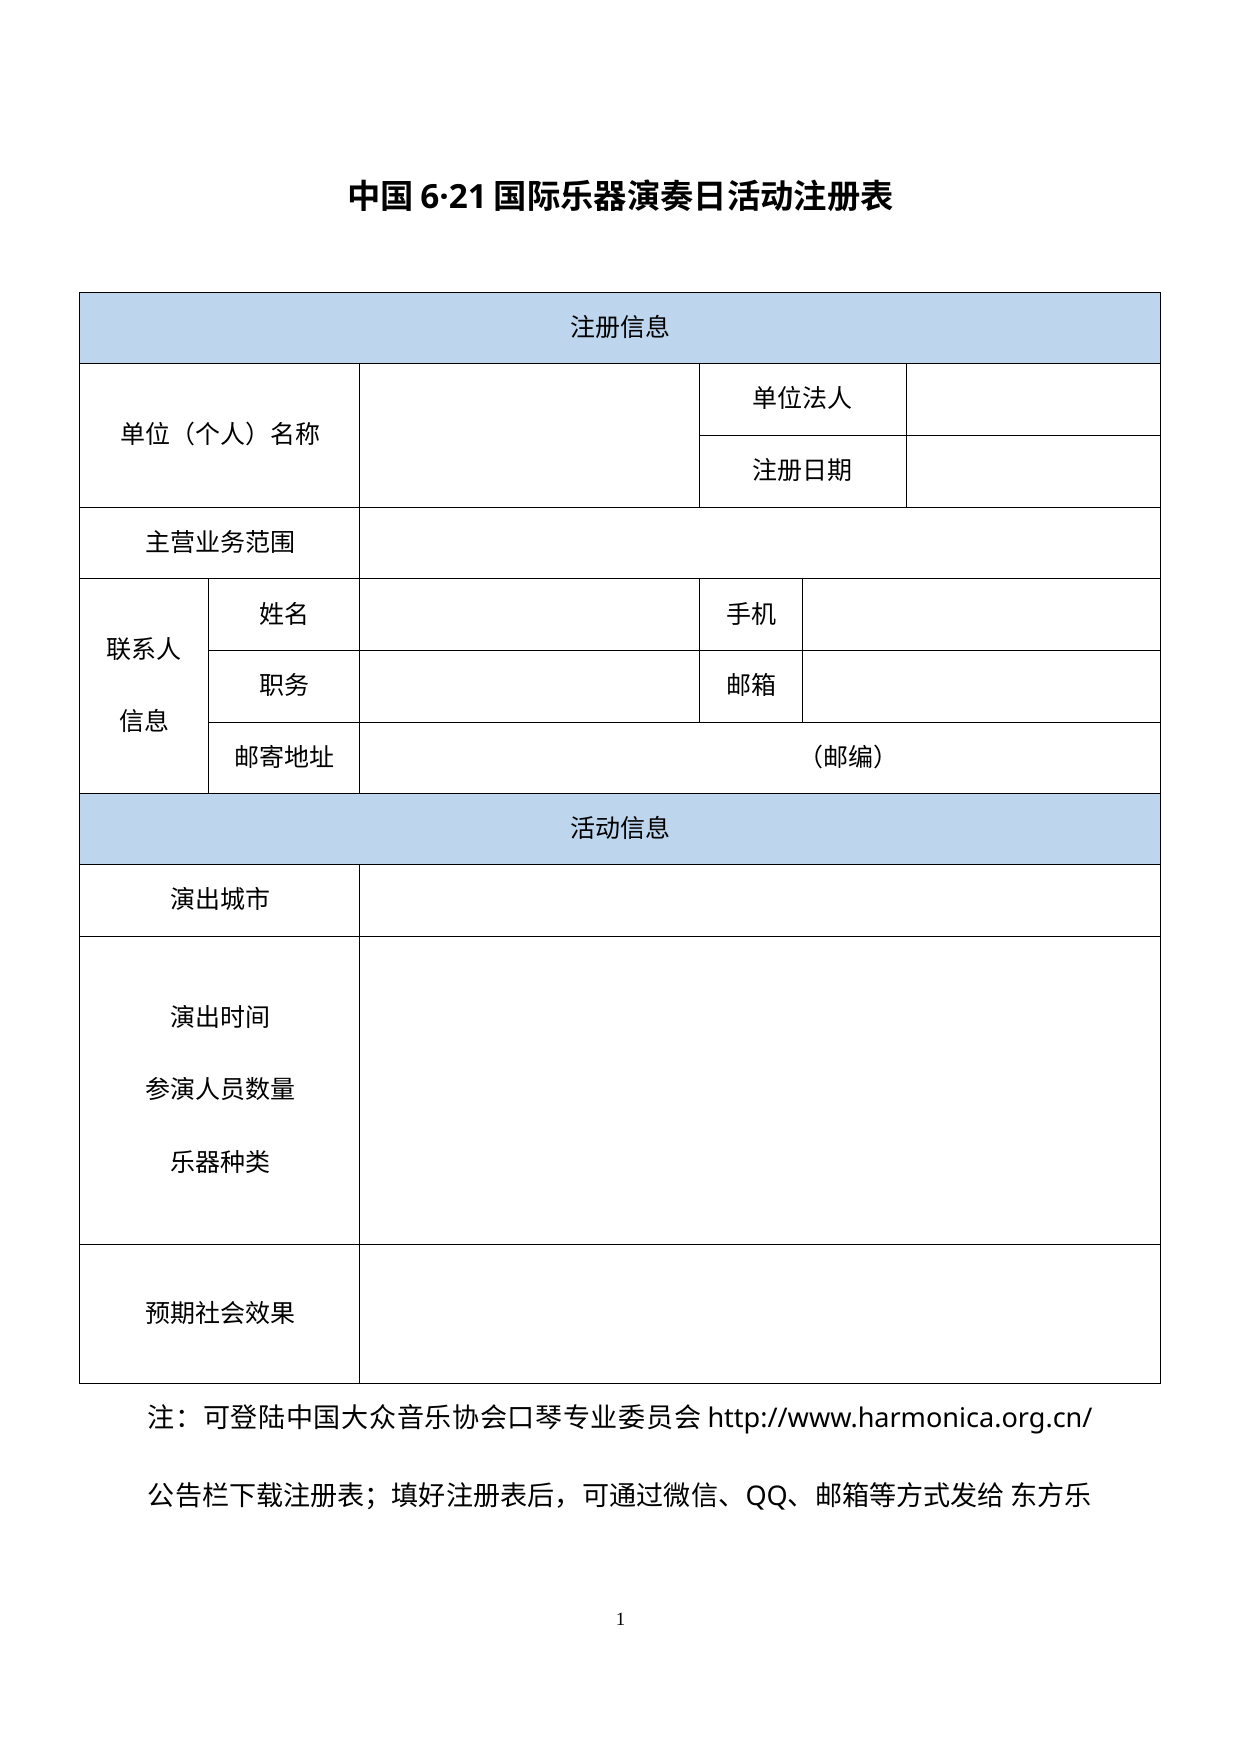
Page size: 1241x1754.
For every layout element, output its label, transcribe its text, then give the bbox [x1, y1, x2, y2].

table_cell （邮编） [360, 723, 1160, 793]
table_cell [360, 579, 699, 650]
table_header 注册信息 [80, 293, 1160, 363]
table_cell 姓名 [209, 579, 359, 650]
table_cell 主营业务范围 [80, 508, 359, 578]
table_cell [360, 508, 1160, 578]
table_cell 演出时间 参演人员数量 乐器种类 [80, 937, 359, 1244]
table_cell [907, 364, 1160, 435]
table_cell [907, 436, 1160, 507]
table_cell 邮寄地址 [209, 723, 359, 793]
table_cell [360, 1245, 1160, 1383]
table_cell 职务 [209, 651, 359, 722]
table_cell [360, 937, 1160, 1244]
table_cell 单位（个人）名称 [80, 364, 359, 507]
table_cell 活动信息 [80, 794, 1160, 864]
table_cell 邮箱 [700, 651, 802, 722]
text 中国6·21国际乐器演奏日活动注册表 [148, 162, 1093, 227]
table_cell 联系人 信息 [80, 579, 208, 793]
table_cell 演出城市 [80, 865, 359, 936]
table_cell [360, 651, 699, 722]
table_cell [360, 364, 699, 507]
table_cell [803, 579, 1160, 650]
table_cell [803, 651, 1160, 722]
table_cell 单位法人 [700, 364, 906, 435]
table_cell [360, 865, 1160, 936]
table_cell 手机 [700, 579, 802, 650]
table_cell 注册日期 [700, 436, 906, 507]
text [148, 1384, 1093, 1527]
table_cell 预期社会效果 [80, 1245, 359, 1383]
